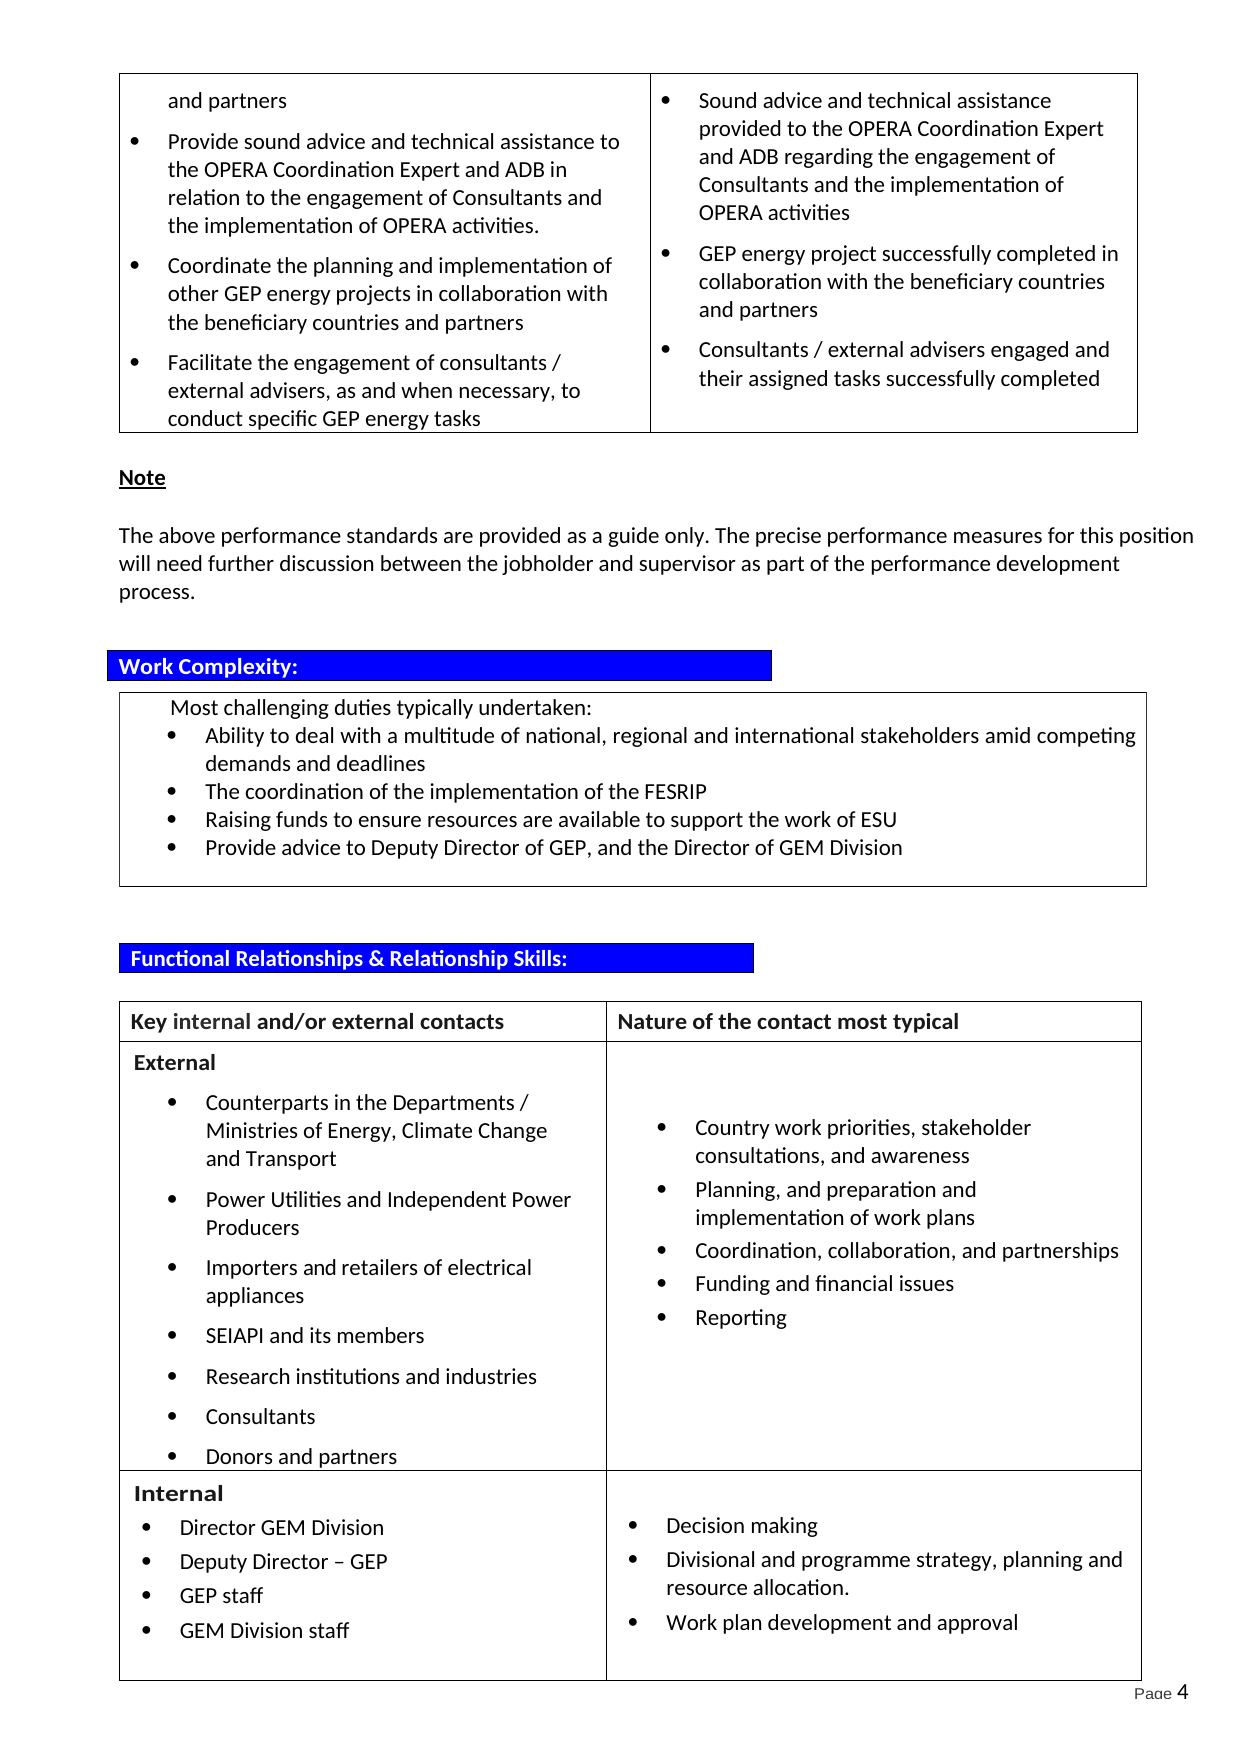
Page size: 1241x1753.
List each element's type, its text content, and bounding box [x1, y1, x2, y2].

text Note [119, 463, 1198, 491]
table_cell External Counterparts in the Departments / Ministries of Energy, Climate Change and Transport Power Utilities and Independent Power Producers Importers and retailers of electrical appliances SEIAPI and its members Research institutions and industries Consultants Donors and partners [120, 1042, 606, 1470]
table_header Key internal and/or external contacts [120, 1002, 606, 1041]
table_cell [120, 74, 650, 432]
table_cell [120, 1471, 606, 1680]
table_header Nature of the contact most typical [607, 1002, 1141, 1041]
table_cell Country work priorities, stakeholder consultations, and awareness Planning, and preparation and implementation of work plans Coordination, collaboration, and partnerships Funding and financial issues Reporting [607, 1042, 1141, 1470]
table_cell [651, 74, 1137, 432]
table_header Functional Relationships & Relationship Skills: [120, 944, 753, 972]
text The above performance standards are provided as a guide only. The precise performance measures for this position will need further discussion between the jobholder and supervisor as part of the performance development process. [119, 521, 1198, 605]
table_header Work Complexity: [108, 651, 771, 680]
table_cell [607, 1471, 1141, 1680]
table_header Most challenging duties typically undertaken: Ability to deal with a multitude of national, regional and international stakeholders amid competing demands and deadlines The coordination of the implementation of the FESRIP Raising funds to ensure resources are available to support the work of ESU Provide advice to Deputy Director of GEP, and the Director of GEM Division [120, 693, 1146, 886]
